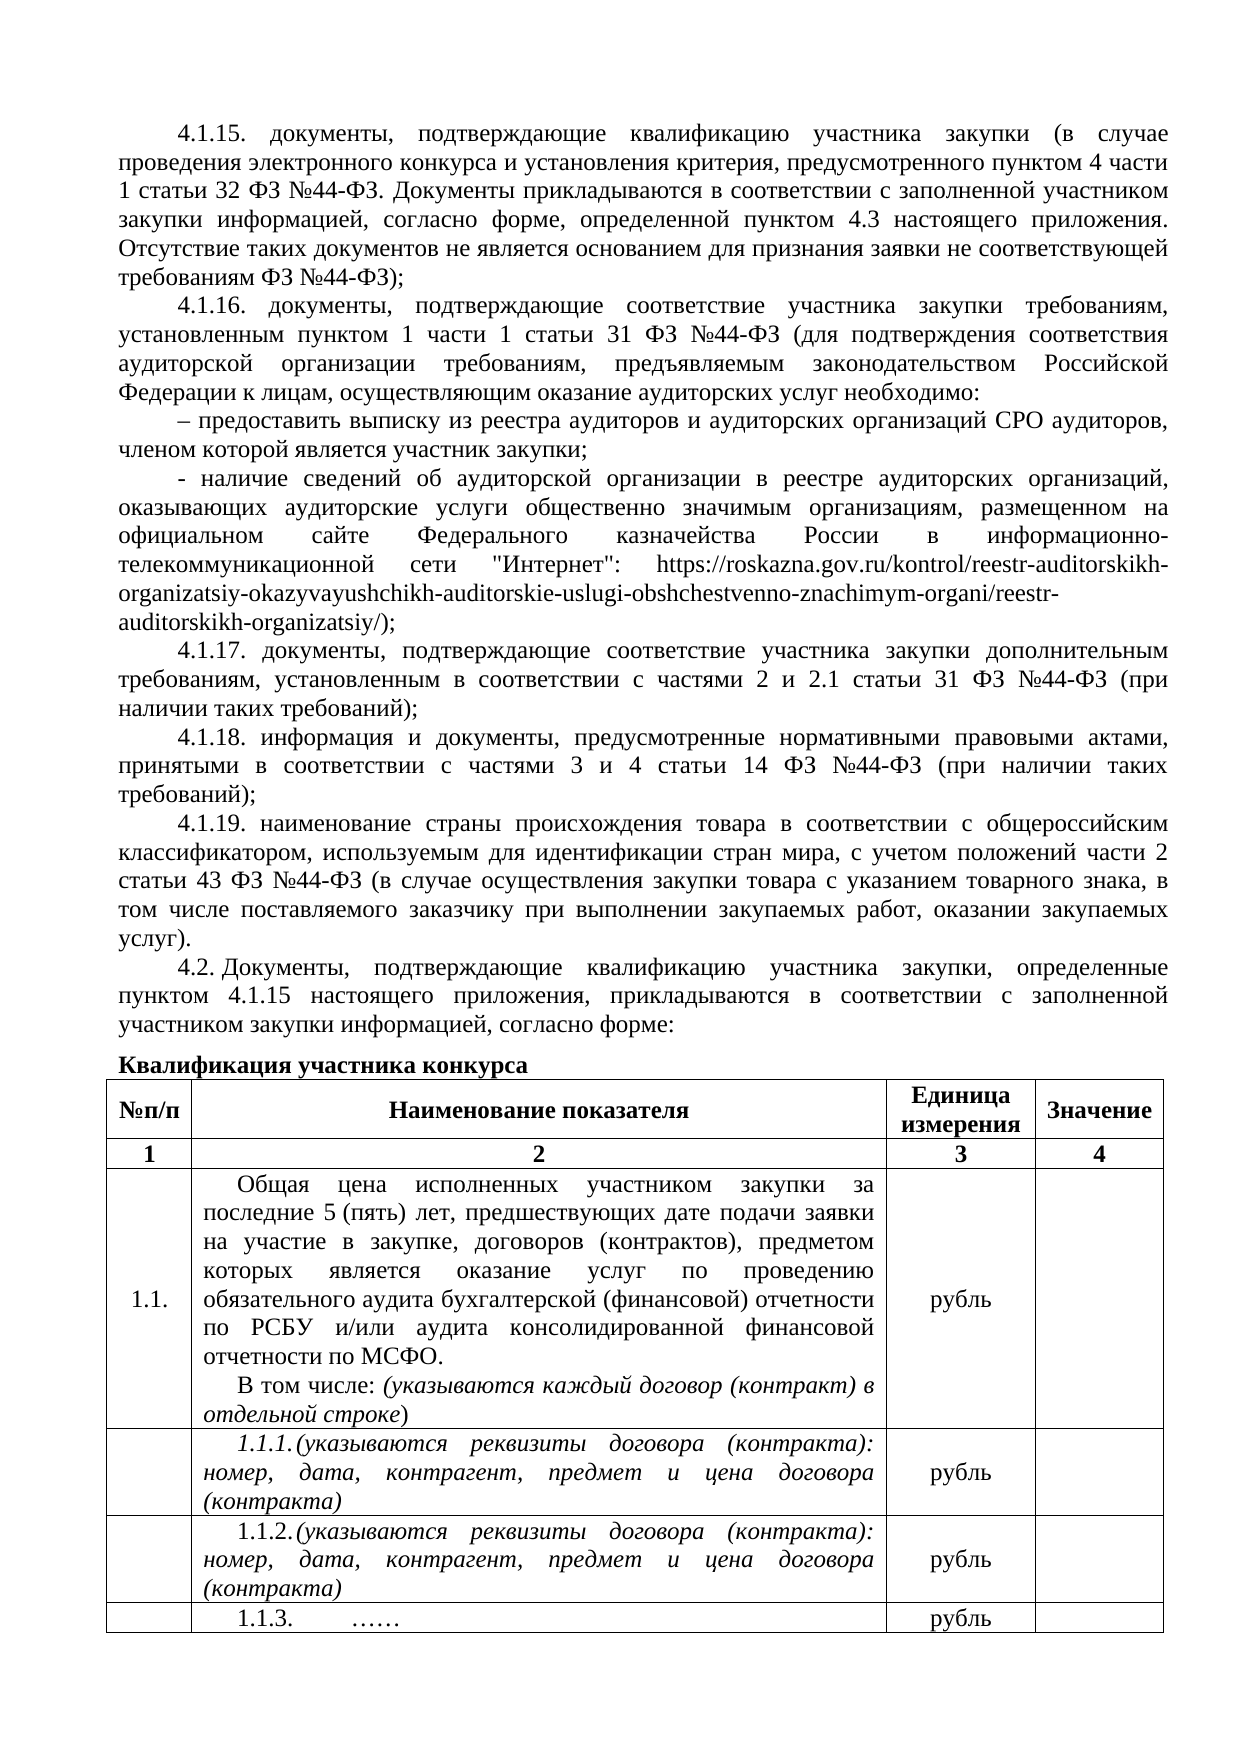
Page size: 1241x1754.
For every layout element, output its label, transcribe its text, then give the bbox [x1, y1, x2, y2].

table_cell рубль [887, 1516, 1035, 1602]
table_cell 4 [1036, 1139, 1163, 1168]
list Документы, подтверждающие квалификацию участника закупки, определенные пунктом 4.1.15 настоящего приложения, прикладываются в соответствии с заполненной участником закупки информацией, согласно форме: [118, 952, 1169, 1038]
text 4.1.19. наименование страны происхождения товара в соответствии с общероссийским классификатором, используемым для идентификации стран мира, с учетом положений части 2 статьи 43 ФЗ №44-ФЗ (в случае осуществления закупки товара с указанием товарного знака, в том числе поставляемого заказчику при выполнении закупаемых работ, оказании закупаемых услуг). [118, 808, 1169, 952]
table_cell [107, 1516, 191, 1602]
table_cell рубль [887, 1169, 1035, 1427]
table_header Наименование показателя [192, 1080, 886, 1138]
table_cell 3 [887, 1139, 1035, 1168]
table_cell Общая цена исполненных участником закупки за последние 5 (пять) лет, предшествующих дате подачи заявки на участие в закупке, договоров (контрактов), предметом которых является оказание услуг по проведению обязательного аудита бухгалтерской (финансовой) отчетности по РСБУ и/или аудита консолидированной финансовой отчетности по МСФО. В том числе: (указываются каждый договор (контракт) в отдельной строке) [192, 1169, 886, 1427]
text 4.1.16. документы, подтверждающие соответствие участника закупки требованиям, установленным пунктом 1 части 1 статьи 31 ФЗ №44-ФЗ (для подтверждения соответствия аудиторской организации требованиям, предъявляемым законодательством Российской Федерации к лицам, осуществляющим оказание аудиторских услуг необходимо: [118, 291, 1169, 406]
text 4.1.18. информация и документы, предусмотренные нормативными правовыми актами, принятыми в соответствии с частями 3 и 4 статьи 14 ФЗ №44-ФЗ (при наличии таких требований); [118, 722, 1169, 808]
text - наличие сведений об аудиторской организации в реестре аудиторских организаций, оказывающих аудиторские услуги общественно значимым организациям, размещенном на официальном сайте Федерального казначейства России в информационно-телекоммуникационной сети "Интернет": https://roskazna.gov.ru/kontrol/reestr-auditorskikh-organizatsiy-okazyvayushchikh-auditorskie-uslugi-obshchestvenno-znachimym-organi/reestr-auditorskikh-organizatsiy/); [118, 463, 1169, 636]
table_cell 1.1. [107, 1169, 191, 1427]
text – предоставить выписку из реестра аудиторов и аудиторских организаций СРО аудиторов, членом которой является участник закупки; [118, 406, 1169, 463]
table_header Единица измерения [887, 1080, 1035, 1138]
text 4.1.15. документы, подтверждающие квалификацию участника закупки (в случае проведения электронного конкурса и установления критерия, предусмотренного пунктом 4 части 1 статьи 32 ФЗ №44-ФЗ. Документы прикладываются в соответствии с заполненной участником закупки информацией, согласно форме, определенной пунктом 4.3 настоящего приложения. Отсутствие таких документов не является основанием для признания заявки не соответствующей требованиям ФЗ №44-ФЗ); [118, 118, 1169, 291]
table_cell [1036, 1429, 1163, 1515]
table_cell [107, 1429, 191, 1515]
table_cell 1 [107, 1139, 191, 1168]
table_cell [1036, 1603, 1163, 1632]
text 4.1.17. документы, подтверждающие соответствие участника закупки дополнительным требованиям, установленным в соответствии с частями 2 и 2.1 статьи 31 ФЗ №44-ФЗ (при наличии таких требований); [118, 636, 1169, 722]
table_cell …… [192, 1603, 886, 1632]
table_cell 2 [192, 1139, 886, 1168]
table_cell [1036, 1169, 1163, 1427]
table_cell [1036, 1516, 1163, 1602]
table_cell рубль [887, 1429, 1035, 1515]
table_header №п/п [107, 1080, 191, 1138]
table_cell [107, 1603, 191, 1632]
text Квалификация участника конкурса [118, 1051, 1169, 1079]
table_cell (указываются реквизиты договора (контракта): номер, дата, контрагент, предмет и цена договора (контракта) [192, 1516, 886, 1602]
table_header Значение [1036, 1080, 1163, 1138]
table_cell рубль [887, 1603, 1035, 1632]
table_cell (указываются реквизиты договора (контракта): номер, дата, контрагент, предмет и цена договора (контракта) [192, 1429, 886, 1515]
